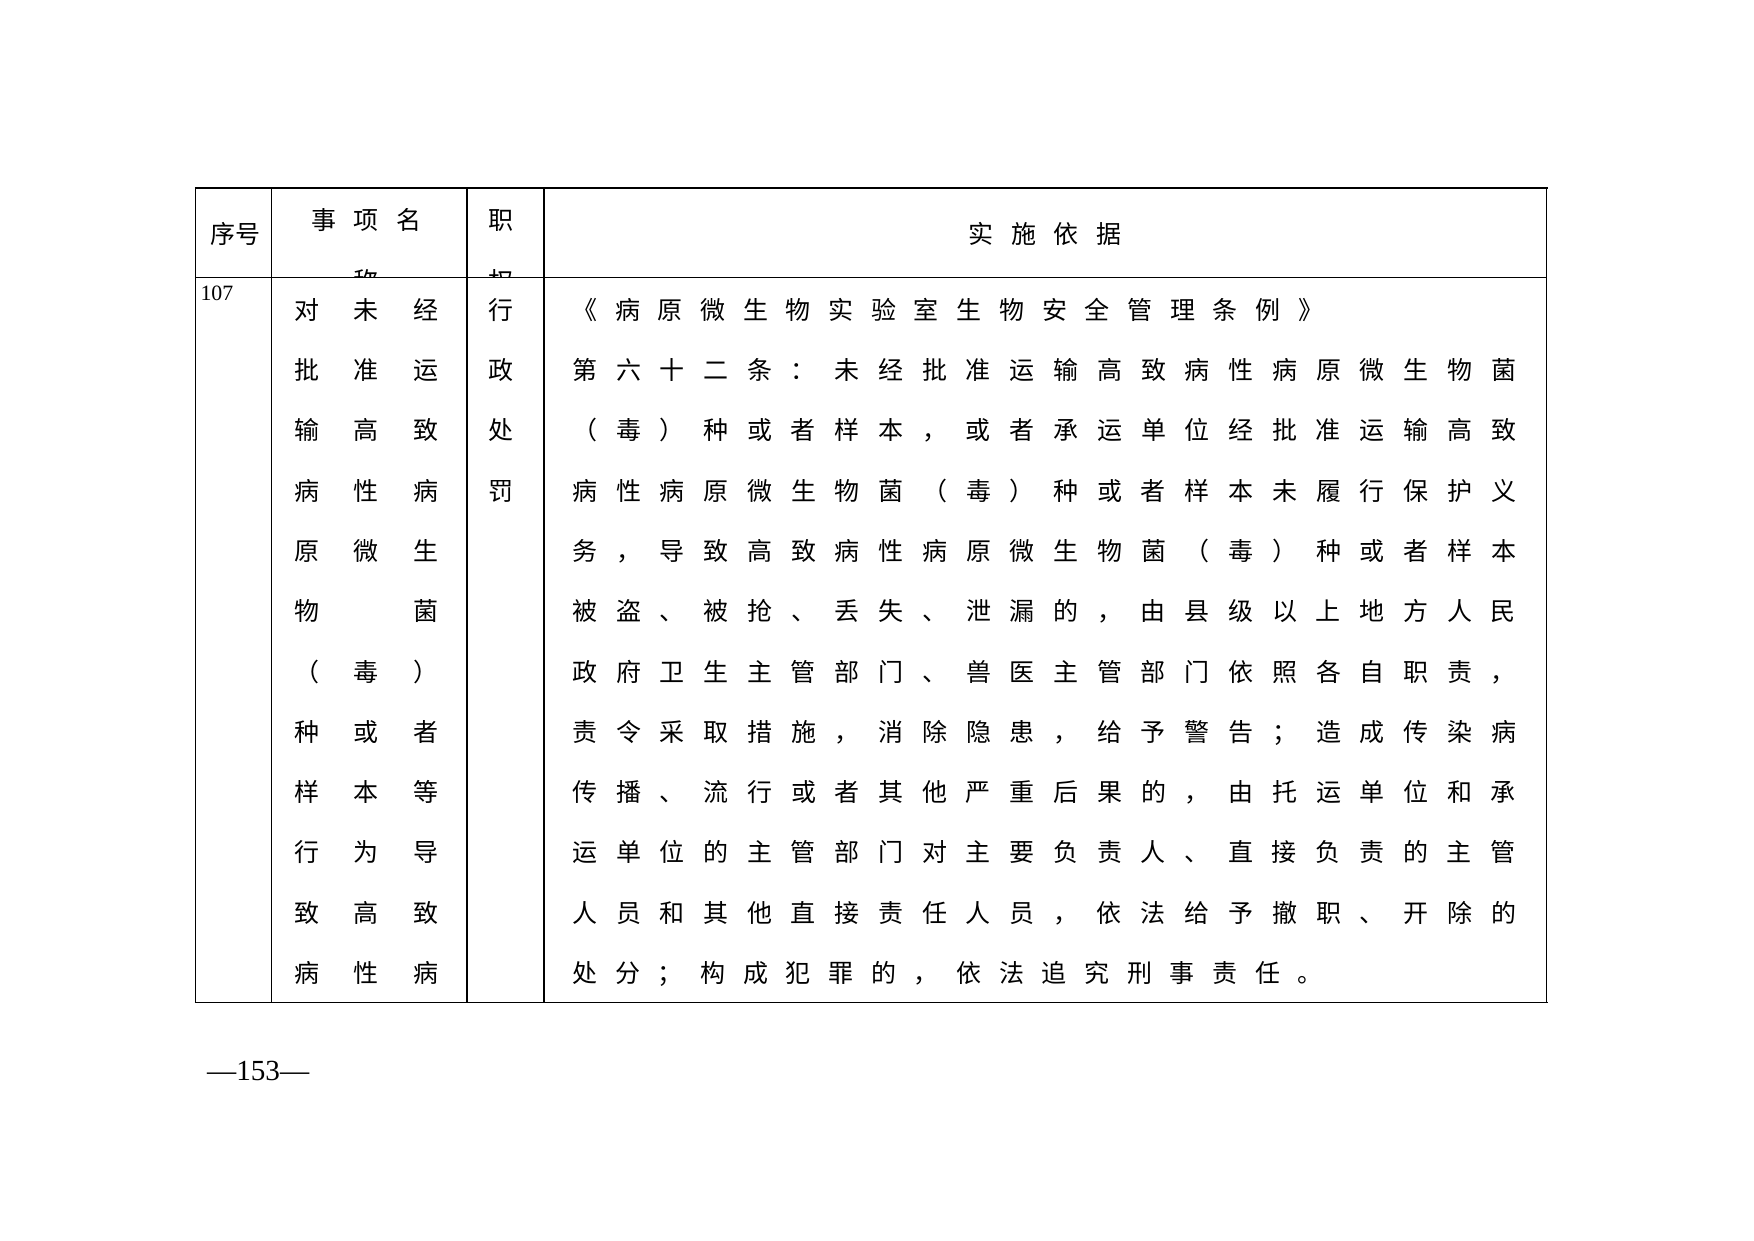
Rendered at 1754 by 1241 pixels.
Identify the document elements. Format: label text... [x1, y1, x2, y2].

table_header 实施依据 [545, 189, 1546, 277]
table_header 职权类型 [468, 189, 543, 277]
table_header 事项名称 [272, 189, 466, 277]
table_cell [545, 278, 1546, 1002]
table_cell [196, 278, 271, 1002]
table_header 序号 [196, 189, 271, 277]
table_cell 行政处罚 [468, 278, 543, 1002]
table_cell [272, 278, 466, 1002]
